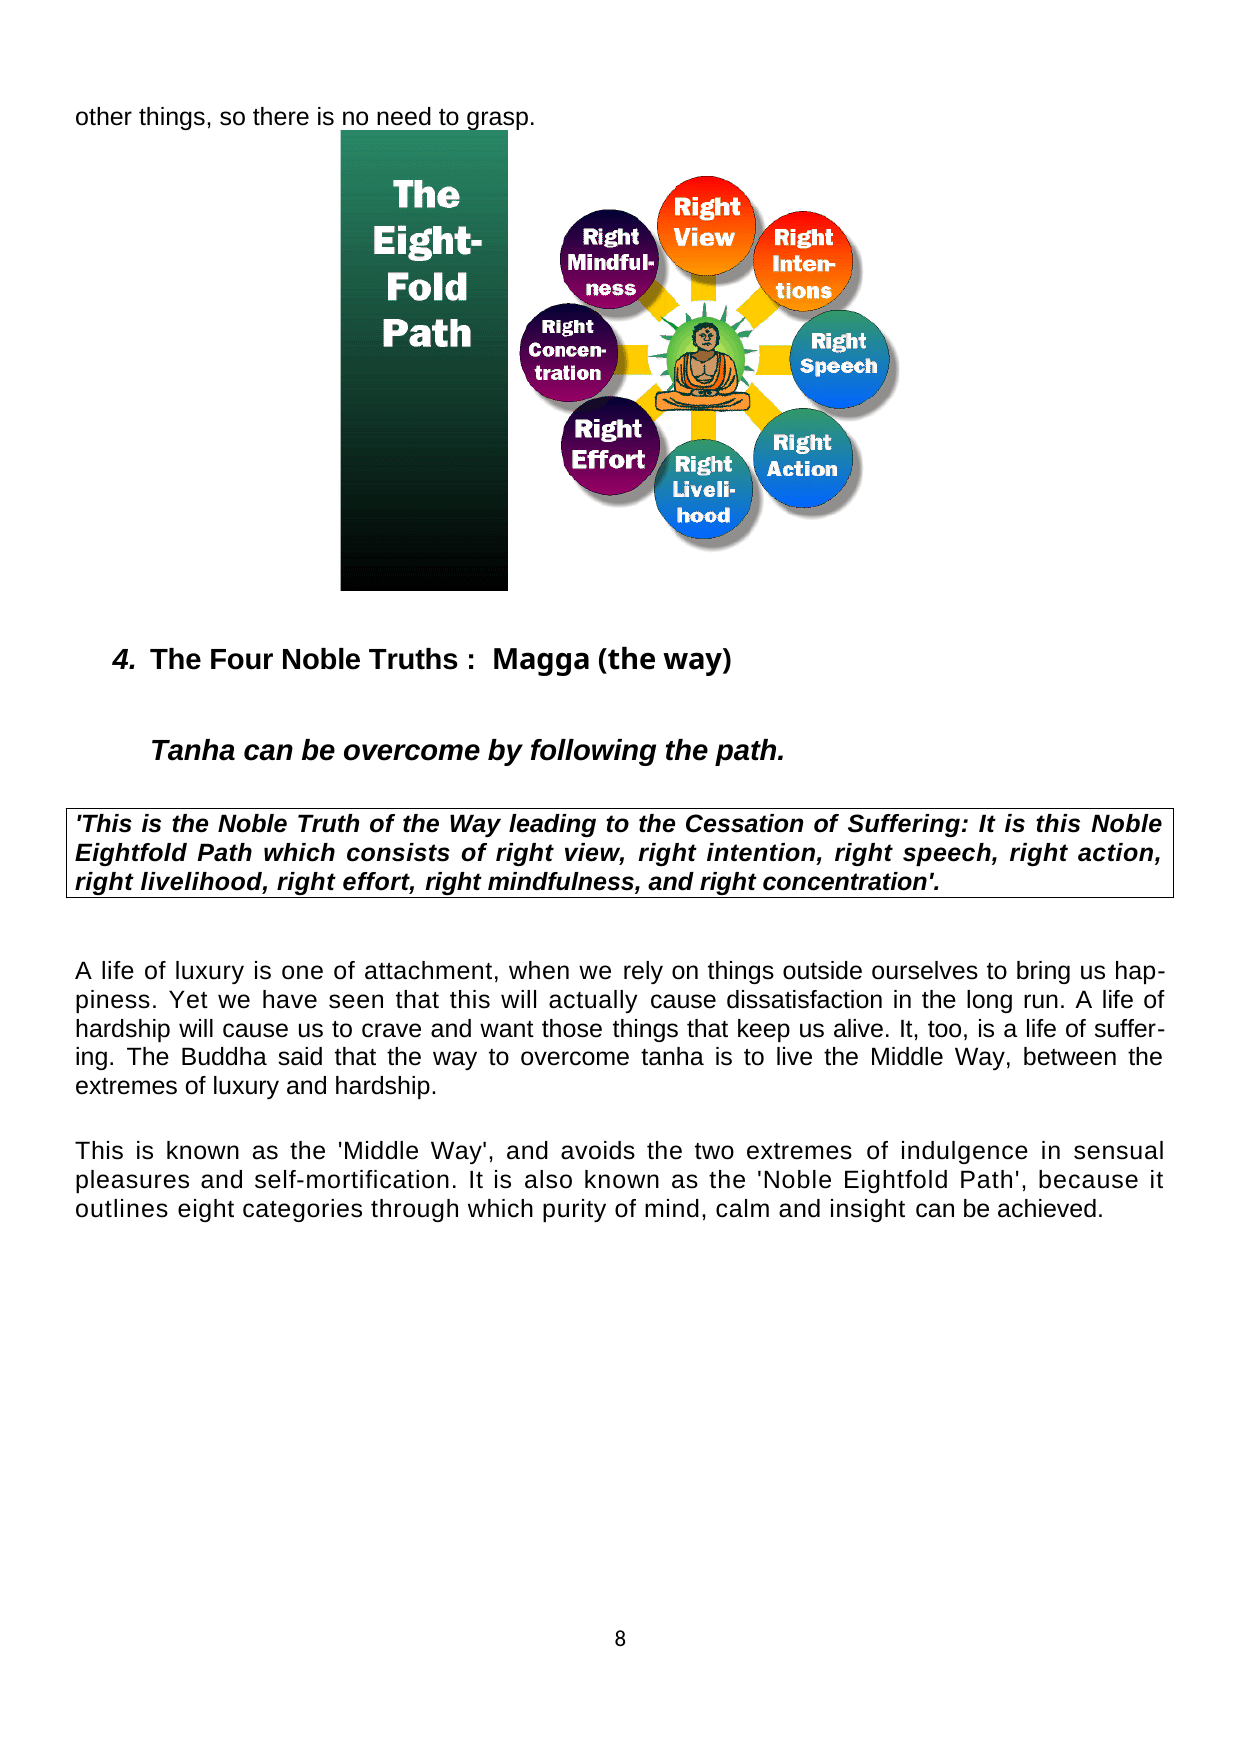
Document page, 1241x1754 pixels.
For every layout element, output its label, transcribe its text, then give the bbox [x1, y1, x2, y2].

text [75, 102, 1165, 131]
text This is known as the 'Middle Way', and avoids the two extremes of indulgence in sensual pleasures and self-mortification. It is also known as the 'Noble Eightfold Path', because it outlines eight categories through which purity of mind, calm and insight can be achieved. [75, 1136, 1165, 1222]
list The Four Noble Truths : Magga (the way) [112, 638, 1155, 678]
text A life of luxury is one of attachment, when we rely on things outside ourselves to bring us happiness. Yet we have seen that this will actually cause dissatisfaction in the long run. A life of hardship will cause us to crave and want those things that keep us alive. It, too, is a life of suffering. The Buddha said that the way to overcome tanha is to live the Middle Way, between the extremes of luxury and hardship. [75, 956, 1165, 1100]
text 'This is the Noble Truth of the Way leading to the Cessation of Suffering: It is this Noble Eightfold Path which consists of right view, right intention, right speech, right action, right livelihood, right effort, right mindfulness, and right concentration'. [67, 809, 1173, 897]
picture [340, 130, 900, 591]
list Tanha can be overcome by following the path. [150, 733, 1155, 767]
